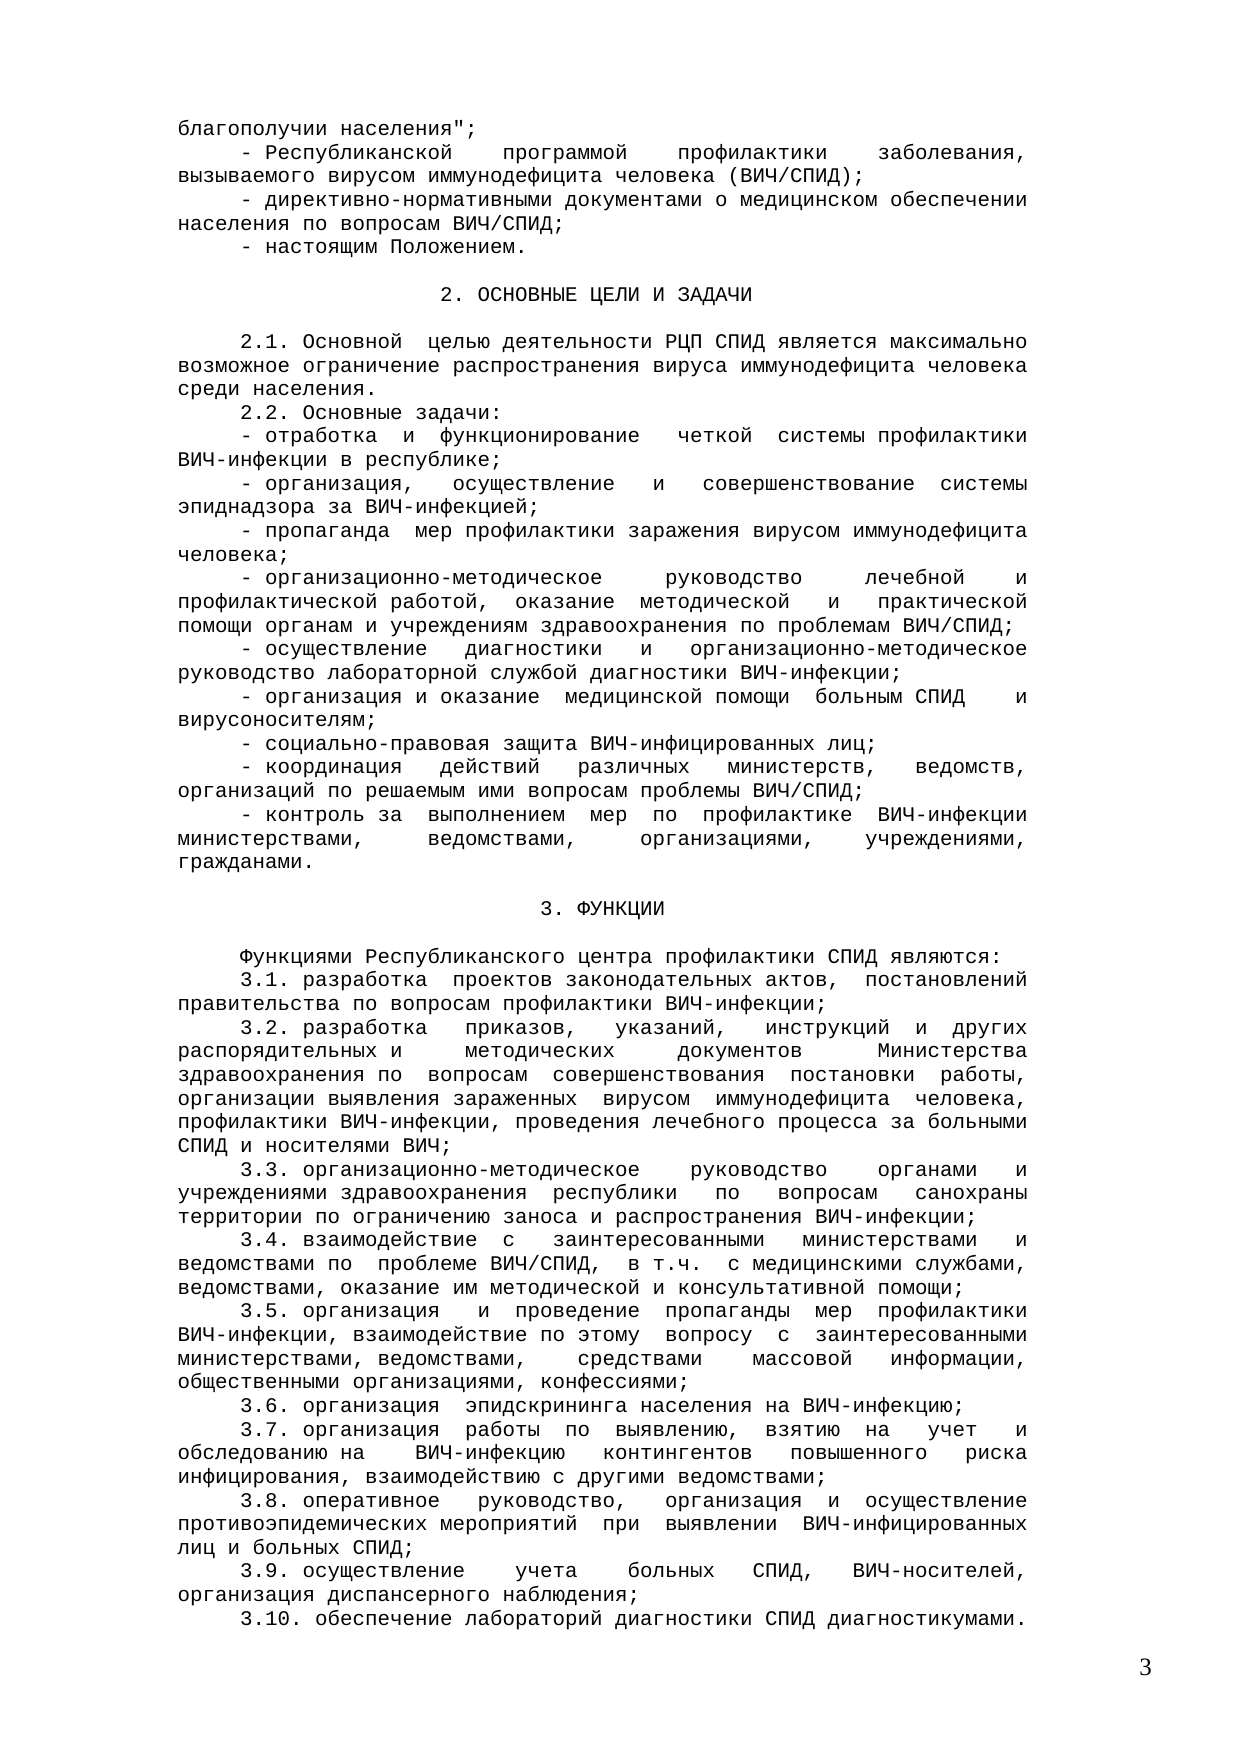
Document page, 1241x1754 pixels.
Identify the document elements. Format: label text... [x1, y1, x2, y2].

text организации выявления зараженных вирусом иммунодефицита человека, [177, 1088, 1152, 1111]
text ВИЧ-инфекции в республике; [177, 449, 1152, 473]
text 3.3. организационно-методическое руководство органами и [177, 1158, 1152, 1182]
text 2.2. Основные задачи: [177, 402, 1152, 426]
text организаций по решаемым ими вопросам проблемы ВИЧ/СПИД; [177, 780, 1152, 804]
text распорядительных и методических документов Министерства [177, 1040, 1152, 1064]
text 3. ФУНКЦИИ [177, 898, 1152, 922]
text человека; [177, 544, 1152, 567]
text ведомствами по проблеме ВИЧ/СПИД, в т.ч. с медицинскими службами, [177, 1253, 1152, 1277]
text инфицирования, взаимодействию с другими ведомствами; [177, 1466, 1152, 1489]
text - социально-правовая защита ВИЧ-инфицированных лиц; [177, 733, 1152, 757]
text - пропаганда мер профилактики заражения вирусом иммунодефицита [177, 520, 1152, 544]
text эпиднадзора за ВИЧ-инфекцией; [177, 496, 1152, 520]
text учреждениями здравоохранения республики по вопросам санохраны [177, 1182, 1152, 1206]
text - контроль за выполнением мер по профилактике ВИЧ-инфекции [177, 804, 1152, 827]
text территории по ограничению заноса и распространения ВИЧ-инфекции; [177, 1206, 1152, 1229]
text 3.1. разработка проектов законодательных актов, постановлений [177, 969, 1152, 993]
text здравоохранения по вопросам совершенствования постановки работы, [177, 1064, 1152, 1088]
text 3.4. взаимодействие с заинтересованными министерствами и [177, 1229, 1152, 1253]
text помощи органам и учреждениям здравоохранения по проблемам ВИЧ/СПИД; [177, 615, 1152, 638]
text вирусоносителям; [177, 709, 1152, 733]
text обследованию на ВИЧ-инфекцию контингентов повышенного риска [177, 1442, 1152, 1466]
text вызываемого вирусом иммунодефицита человека (ВИЧ/СПИД); [177, 165, 1152, 189]
text ВИЧ-инфекции, взаимодействие по этому вопросу с заинтересованными [177, 1324, 1152, 1348]
text благополучии населения"; [177, 118, 1152, 142]
text 3.5. организация и проведение пропаганды мер профилактики [177, 1300, 1152, 1324]
text - организация и оказание медицинской помощи больным СПИД и [177, 686, 1152, 709]
text профилактики ВИЧ-инфекции, проведения лечебного процесса за больными [177, 1111, 1152, 1135]
text 3.9. осуществление учета больных СПИД, ВИЧ-носителей, [177, 1561, 1152, 1584]
text - отработка и функционирование четкой системы профилактики [177, 426, 1152, 449]
text гражданами. [177, 851, 1152, 875]
text противоэпидемических мероприятий при выявлении ВИЧ-инфицированных [177, 1513, 1152, 1537]
text возможное ограничение распространения вируса иммунодефицита человека [177, 354, 1152, 378]
text 3.8. оперативное руководство, организация и осуществление [177, 1489, 1152, 1513]
text - организация, осуществление и совершенствование системы [177, 473, 1152, 496]
text 3.2. разработка приказов, указаний, инструкций и других [177, 1017, 1152, 1040]
text Функциями Республиканского центра профилактики СПИД являются: [177, 946, 1152, 969]
text руководство лабораторной службой диагностики ВИЧ-инфекции; [177, 662, 1152, 686]
text профилактической работой, оказание методической и практической [177, 591, 1152, 615]
text общественными организациями, конфессиями; [177, 1371, 1152, 1395]
text - осуществление диагностики и организационно-методическое [177, 638, 1152, 662]
text 3.7. организация работы по выявлению, взятию на учет и [177, 1419, 1152, 1442]
text 3.10. обеспечение лабораторий диагностики СПИД диагностикумами. [177, 1608, 1152, 1631]
text министерствами, ведомствами, организациями, учреждениями, [177, 827, 1152, 851]
text - Республиканской программой профилактики заболевания, [177, 142, 1152, 165]
text среди населения. [177, 378, 1152, 402]
text СПИД и носителями ВИЧ; [177, 1135, 1152, 1158]
text 2. ОСНОВНЫЕ ЦЕЛИ И ЗАДАЧИ [177, 284, 1152, 307]
text 2.1. Основной целью деятельности РЦП СПИД является максимально [177, 331, 1152, 354]
text организация диспансерного наблюдения; [177, 1584, 1152, 1608]
text - организационно-методическое руководство лечебной и [177, 567, 1152, 591]
text - директивно-нормативными документами о медицинском обеспечении [177, 189, 1152, 213]
text ведомствами, оказание им методической и консультативной помощи; [177, 1277, 1152, 1300]
text правительства по вопросам профилактики ВИЧ-инфекции; [177, 993, 1152, 1017]
text населения по вопросам ВИЧ/СПИД; [177, 213, 1152, 236]
text 3.6. организация эпидскрининга населения на ВИЧ-инфекцию; [177, 1395, 1152, 1419]
text - настоящим Положением. [177, 236, 1152, 260]
text министерствами, ведомствами, средствами массовой информации, [177, 1348, 1152, 1371]
text - координация действий различных министерств, ведомств, [177, 757, 1152, 780]
text лиц и больных СПИД; [177, 1537, 1152, 1561]
